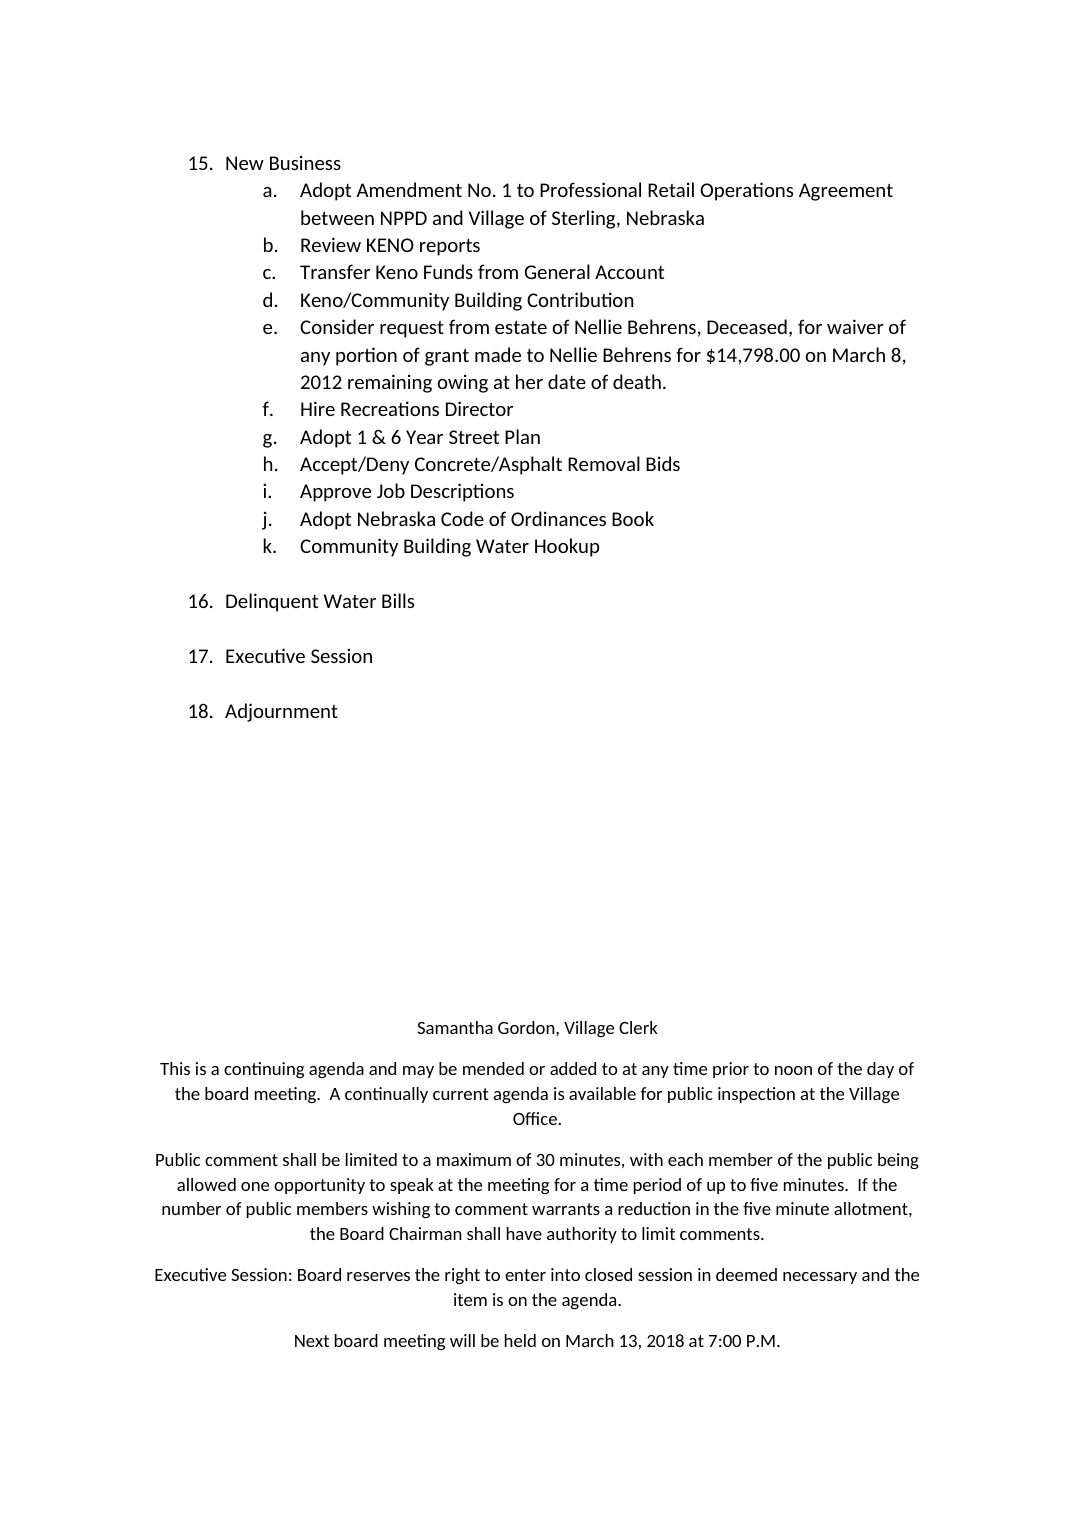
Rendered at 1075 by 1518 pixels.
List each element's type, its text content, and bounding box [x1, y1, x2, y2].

text Samantha Gordon, Village Clerk [150, 1016, 925, 1039]
list Executive Session [187, 643, 925, 668]
list Adopt Amendment No. 1 to Professional Retail Operations Agreement between NPPD and Village of Sterling, Nebraska [262, 177, 925, 230]
list Community Building Water Hookup [262, 533, 925, 559]
list Delinquent Water Bills [187, 588, 925, 614]
list Hire Recreations Director [262, 397, 925, 422]
text This is a continuing agenda and may be mended or added to at any time prior to noon of the day of the board meeting. A continually current agenda is available for public inspection at the Village Office. [150, 1057, 925, 1129]
list Adopt 1 & 6 Year Street Plan [262, 424, 925, 449]
list Approve Job Descriptions [262, 479, 925, 504]
list Keno/Community Building Contribution [262, 287, 925, 312]
list Adopt Nebraska Code of Ordinances Book [262, 506, 925, 532]
text Next board meeting will be held on March 13, 2018 at 7:00 P.M. [150, 1329, 925, 1352]
list Accept/Deny Concrete/Asphalt Removal Bids [262, 451, 925, 477]
text Executive Session: Board reserves the right to enter into closed session in deemed necessary and the item is on the agenda. [150, 1263, 925, 1311]
text Public comment shall be limited to a maximum of 30 minutes, with each member of the public being allowed one opportunity to speak at the meeting for a time period of up to five minutes. If the number of public members wishing to comment warrants a reduction in the five minute allotment, the Board Chairman shall have authority to limit comments. [150, 1148, 925, 1245]
list Consider request from estate of Nellie Behrens, Deceased, for waiver of any portion of grant made to Nellie Behrens for $14,798.00 on March 8, 2012 remaining owing at her date of death. [262, 314, 925, 394]
list Transfer Keno Funds from General Account [262, 259, 925, 285]
list Adjournment [187, 698, 925, 723]
list New Business [187, 150, 925, 175]
list Review KENO reports [262, 232, 925, 258]
